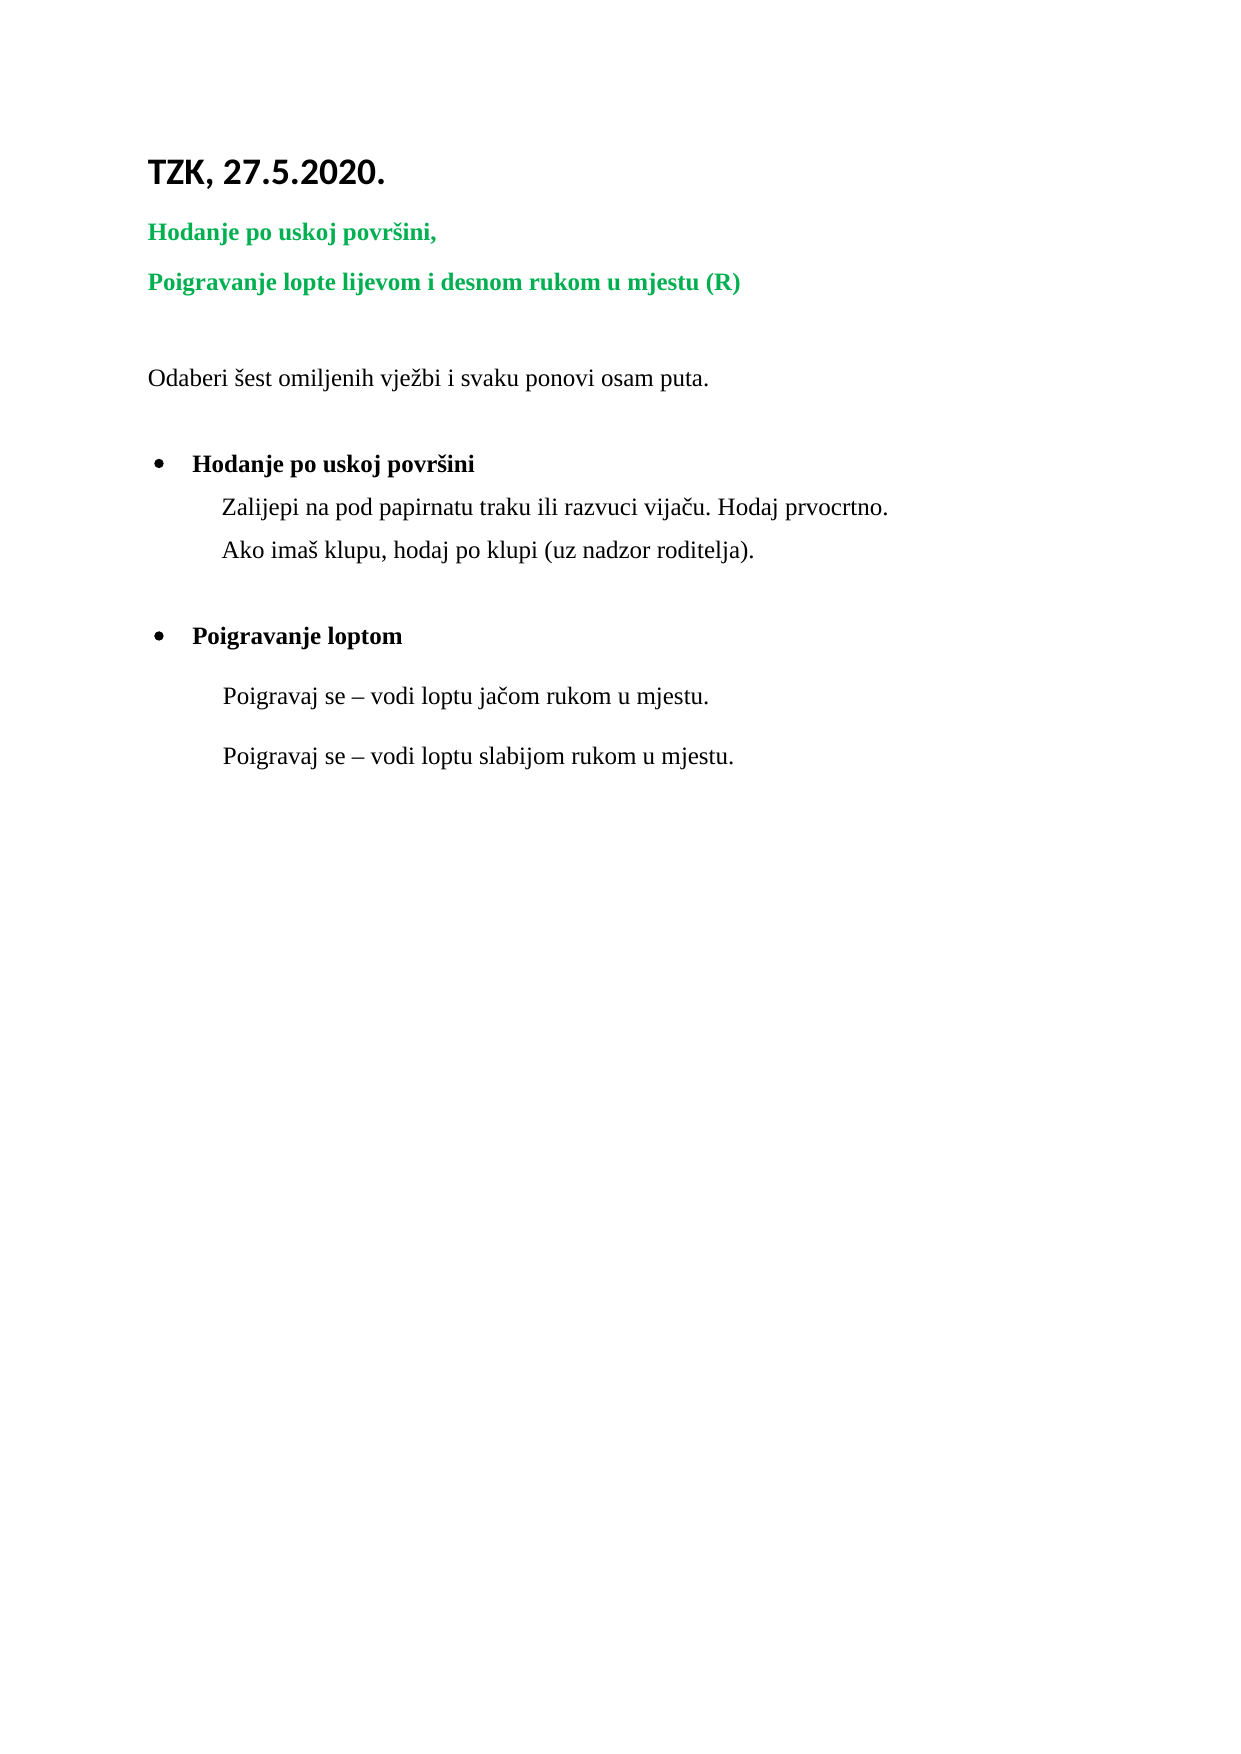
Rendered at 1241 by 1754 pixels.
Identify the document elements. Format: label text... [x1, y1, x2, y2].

text Poigravaj se – vodi loptu slabijom rukom u mjestu. [223, 741, 1093, 770]
text Poigravaj se – vodi loptu jačom rukom u mjestu. [223, 681, 1093, 710]
text Hodanje po uskoj površini, [148, 217, 1093, 246]
list Zalijepi na pod papirnatu traku ili razvuci vijaču. Hodaj prvocrtno. [221, 492, 1093, 521]
list Odaberi šest omiljenih vježbi i svaku ponovi osam puta. [148, 363, 1093, 391]
list Poigravanje loptom [154, 621, 1093, 650]
list Hodanje po uskoj površini [154, 449, 1093, 478]
text Poigravanje lopte lijevom i desnom rukom u mjestu (R) [148, 267, 1093, 295]
text TZK, 27.5.2020. [148, 148, 1093, 193]
list Ako imaš klupu, hodaj po klupi (uz nadzor roditelja). [221, 535, 1093, 564]
